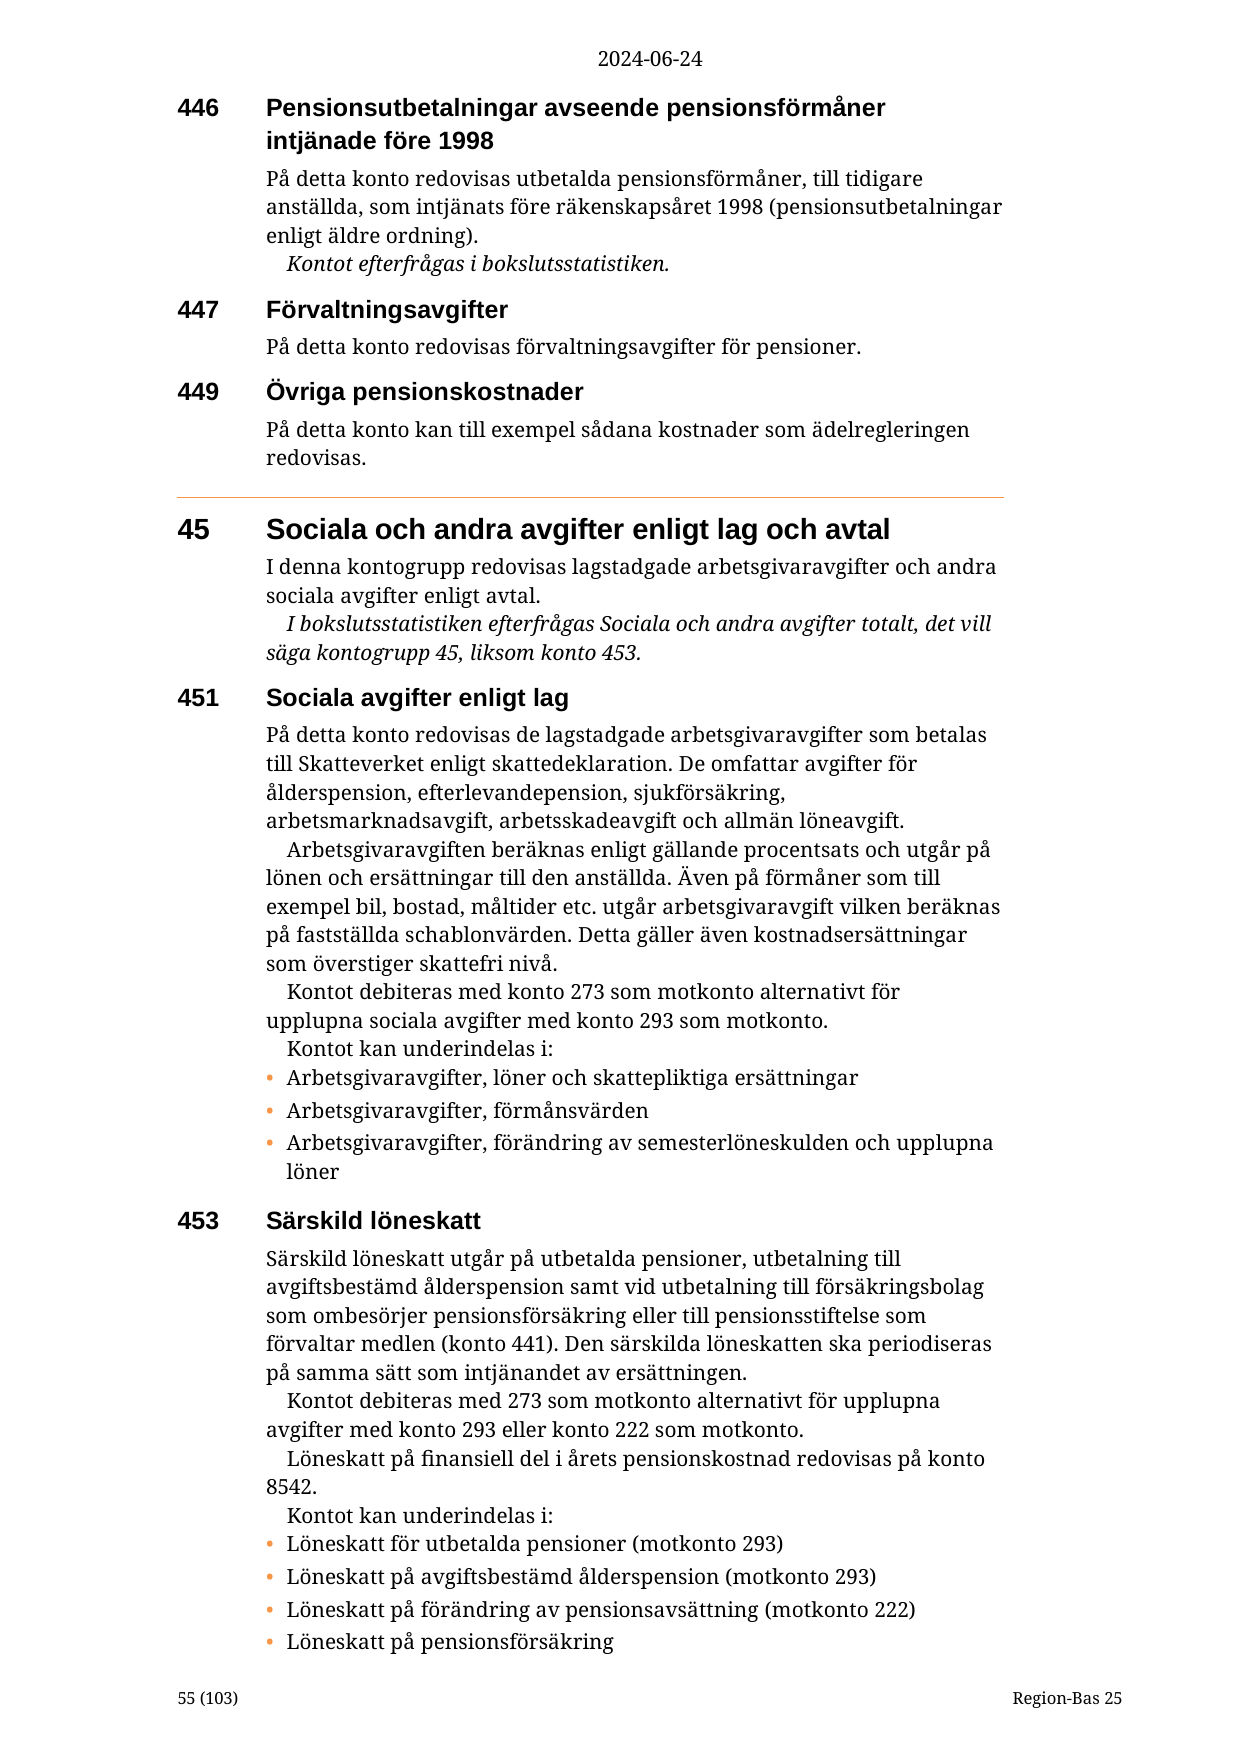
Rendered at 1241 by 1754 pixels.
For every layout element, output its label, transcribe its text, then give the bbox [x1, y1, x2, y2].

text 449 Övriga pensionskostnader [177, 373, 1004, 406]
text Löneskatt på finansiell del i årets pensionskostnad redovisas på konto 8542. [266, 1443, 1004, 1501]
text Arbetsgivaravgiften beräknas enligt gällande procentsats och utgår på lönen och ersättningar till den anställda. Även på förmåner som till exempel bil, bostad, måltider etc. utgår arbetsgivaravgift vilken beräknas på fastställda schablonvärden. Detta gäller även kostnadsersättningar som överstiger skattefri nivå. [266, 834, 1004, 977]
text • Löneskatt på förändring av pensionsavsättning (motkonto 222) [266, 1594, 1004, 1623]
text 451 Sociala avgifter enligt lag [177, 679, 1004, 712]
text • Arbetsgivaravgifter, löner och skattepliktiga ersättningar [266, 1063, 1004, 1091]
text Kontot debiteras med konto 273 som motkonto alternativt för upplupna sociala avgifter med konto 293 som motkonto. [266, 977, 1004, 1034]
text Kontot kan underindelas i: [266, 1501, 1004, 1529]
text I denna kontogrupp redovisas lagstadgade arbetsgivaravgifter och andra sociala avgifter enligt avtal. [266, 552, 1004, 609]
text • Arbetsgivaravgifter, förmånsvärden [266, 1096, 1004, 1124]
text • Löneskatt för utbetalda pensioner (motkonto 293) [266, 1529, 1004, 1558]
text Kontot efterfrågas i bokslutsstatistiken. [266, 249, 1004, 278]
text 447 Förvaltningsavgifter [177, 290, 1004, 324]
text I bokslutsstatistiken efterfrågas Sociala och andra avgifter totalt, det vill säga kontogrupp 45, liksom konto 453. [266, 609, 1004, 666]
text • Arbetsgivaravgifter, förändring av semesterlöneskulden och upplupna löner [266, 1128, 1004, 1185]
text På detta konto kan till exempel sådana kostnader som ädelregleringen redovisas. [266, 415, 1004, 472]
text 453 Särskild löneskatt [177, 1202, 1004, 1235]
text Kontot debiteras med 273 som motkonto alternativt för upplupna avgifter med konto 293 eller konto 222 som motkonto. [266, 1386, 1004, 1443]
text På detta konto redovisas utbetalda pensionsförmåner, till tidigare anställda, som intjänats före räkenskapsåret 1998 (pensionsutbetalningar enligt äldre ordning). [266, 164, 1004, 249]
text 446 Pensionsutbetalningar avseende pensionsförmåner intjänade före 1998 [177, 89, 1004, 155]
text På detta konto redovisas de lagstadgade arbetsgivaravgifter som betalas till Skatteverket enligt skattedeklaration. De omfattar avgifter för ålderspension, efterlevandepension, sjukförsäkring, arbetsmarknadsavgift, arbetsskadeavgift och allmän löneavgift. [266, 720, 1004, 834]
text Särskild löneskatt utgår på utbetalda pensioner, utbetalning till avgiftsbestämd ålderspension samt vid utbetalning till försäkringsbolag som ombesörjer pensionsförsäkring eller till pensionsstiftelse som förvaltar medlen (konto 441). Den särskilda löneskatten ska periodiseras på samma sätt som intjänandet av ersättningen. [266, 1244, 1004, 1386]
text • Löneskatt på avgiftsbestämd ålderspension (motkonto 293) [266, 1562, 1004, 1590]
text Kontot kan underindelas i: [266, 1034, 1004, 1063]
text • Löneskatt på pensionsförsäkring [266, 1627, 1004, 1656]
text På detta konto redovisas förvaltningsavgifter för pensioner. [266, 332, 1004, 361]
text 45 Sociala och andra avgifter enligt lag och avtal [177, 498, 1004, 546]
